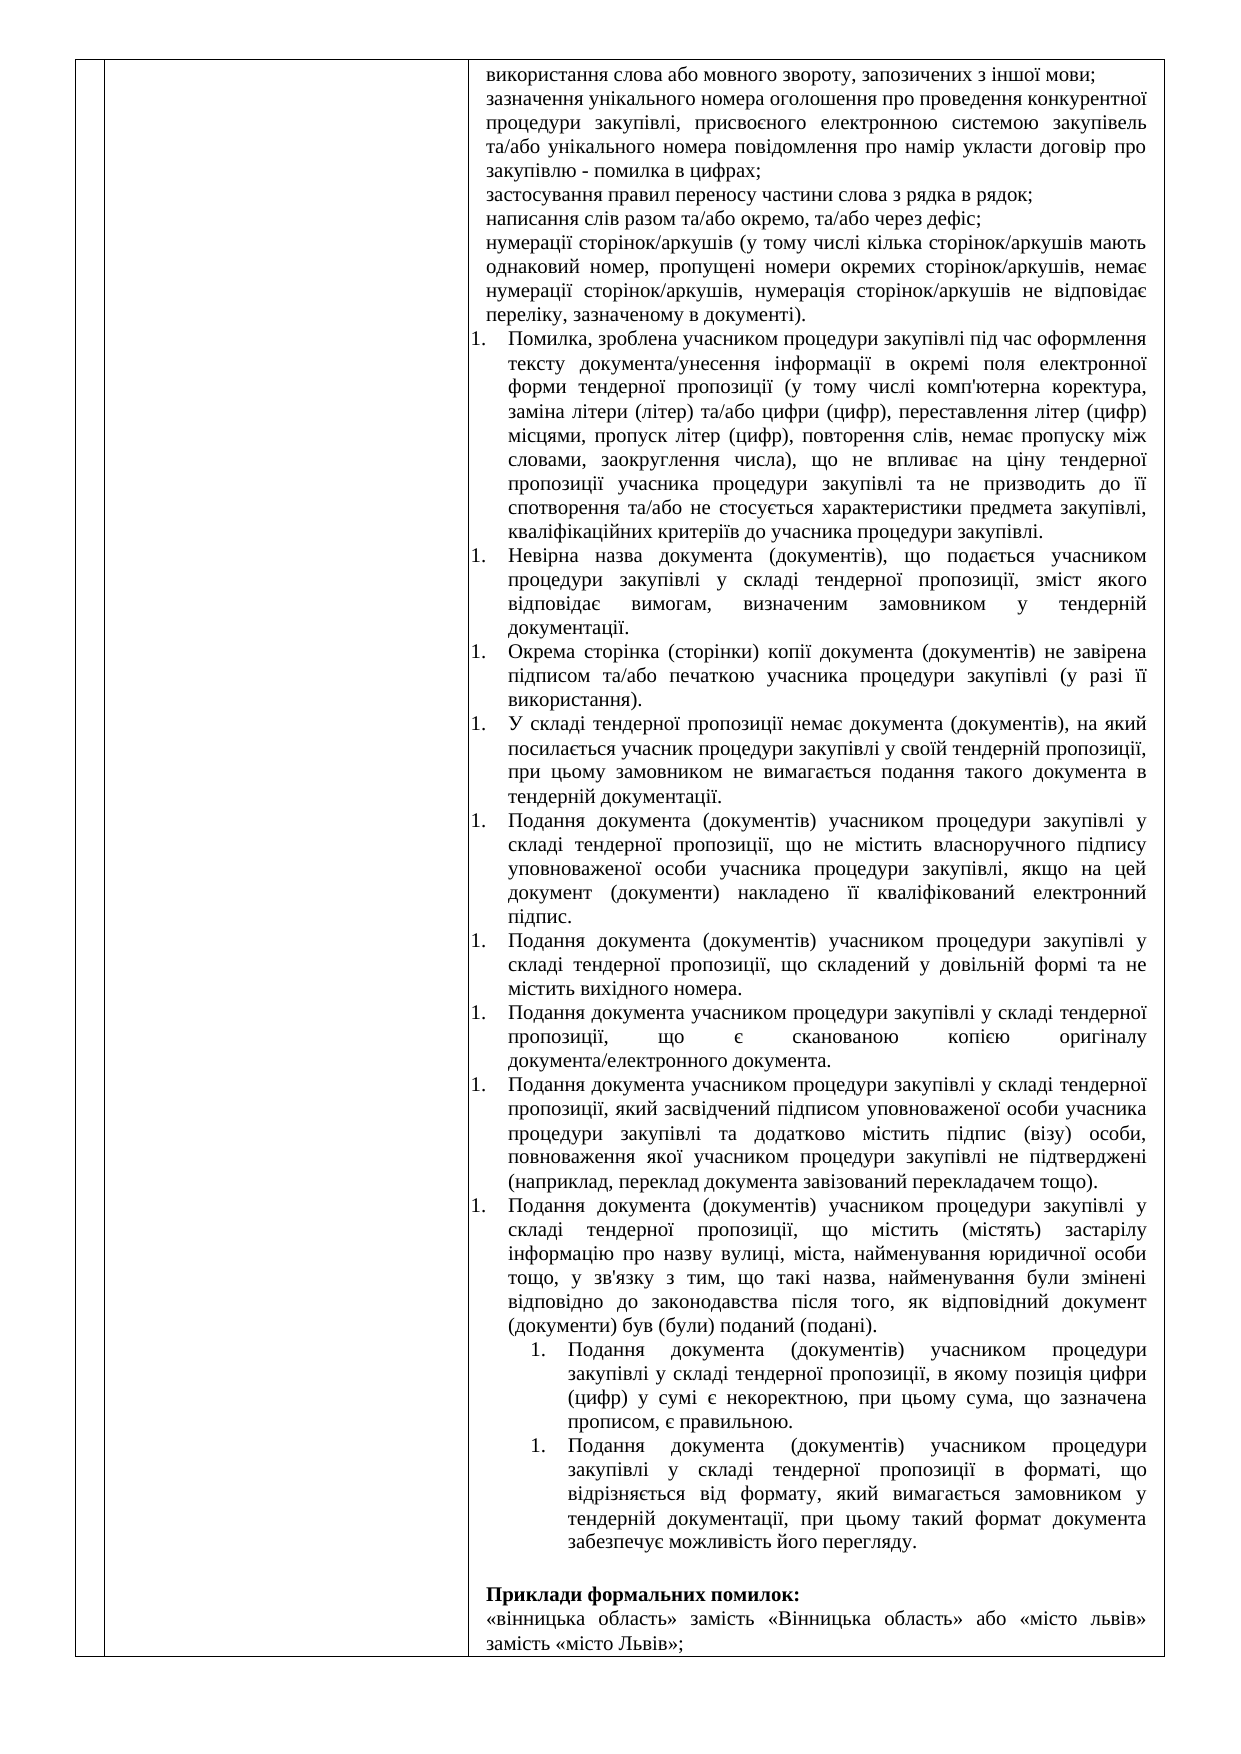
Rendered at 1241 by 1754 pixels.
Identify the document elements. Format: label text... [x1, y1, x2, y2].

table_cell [105, 60, 468, 1656]
table_cell 1 [76, 60, 104, 1656]
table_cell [469, 60, 1164, 1656]
